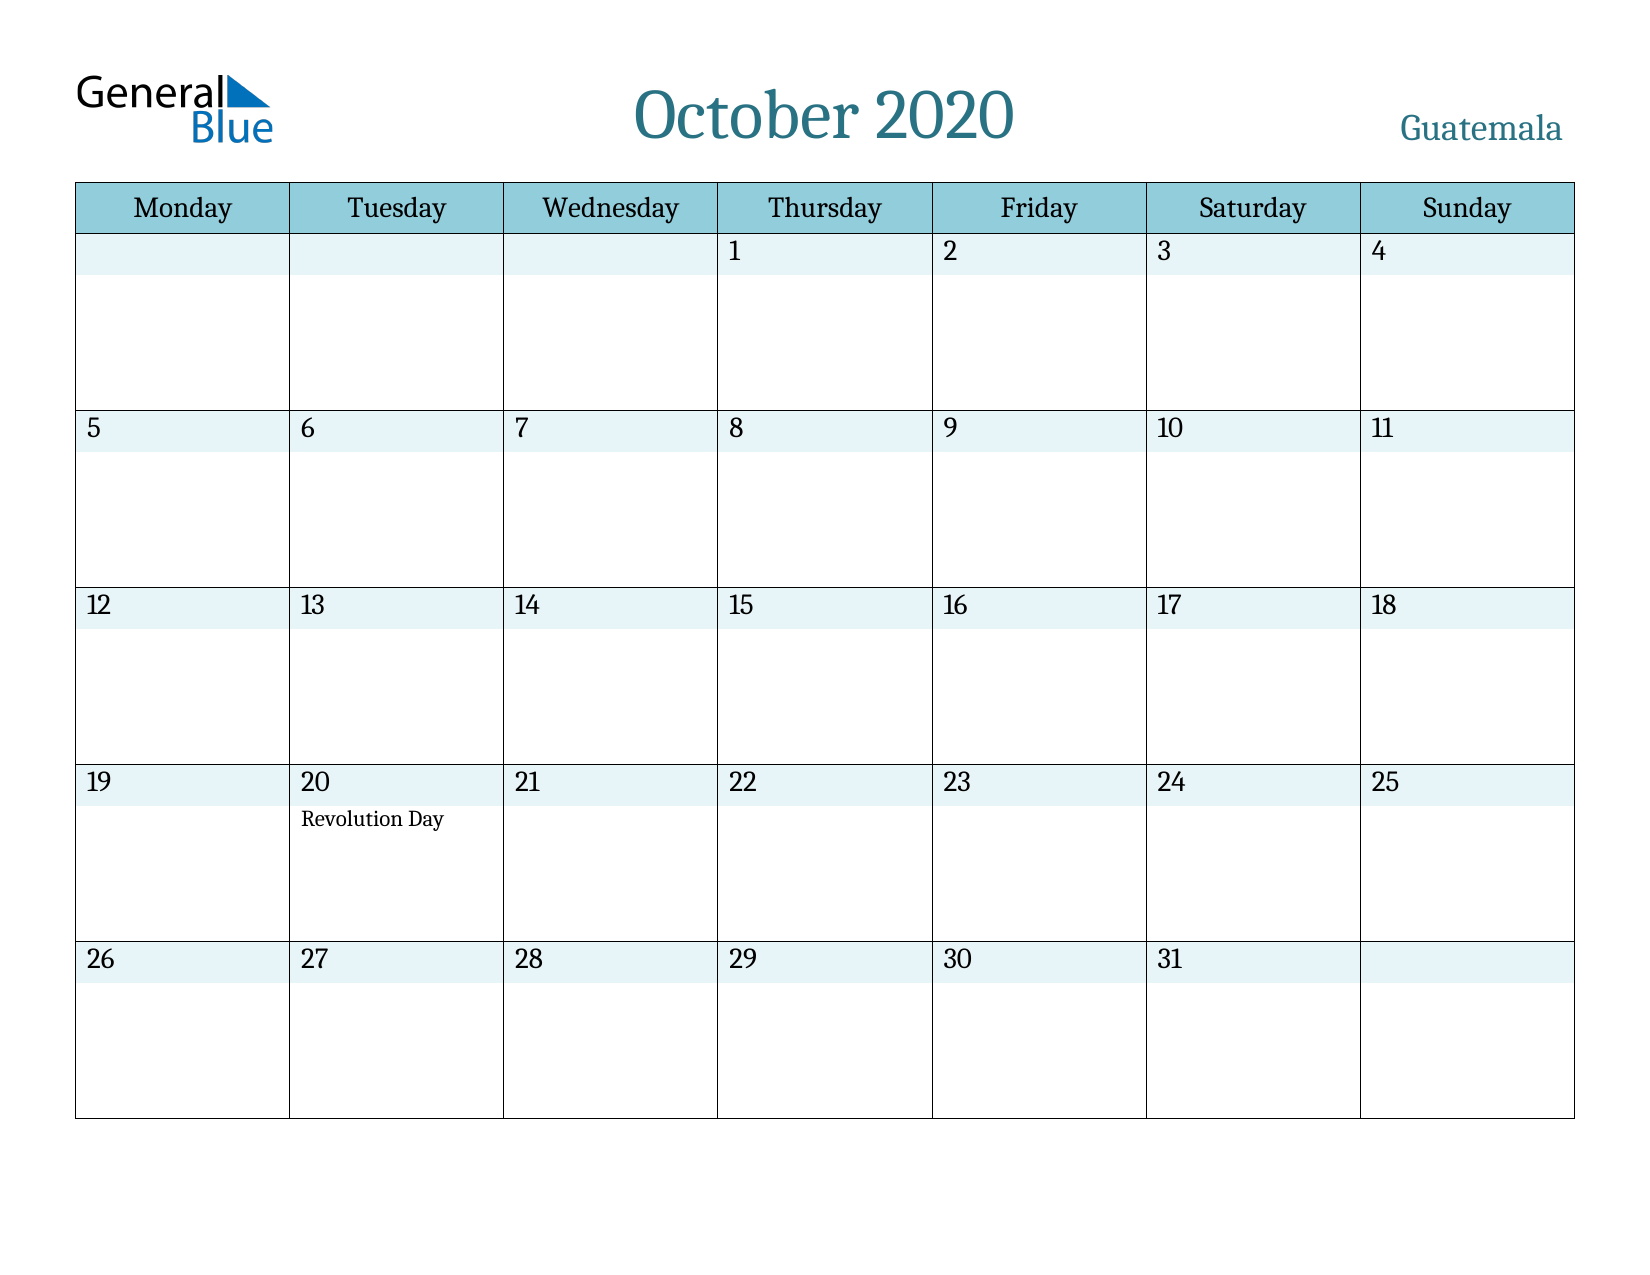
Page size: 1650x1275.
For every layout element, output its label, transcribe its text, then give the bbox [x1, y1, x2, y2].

table_cell [1361, 629, 1574, 764]
table_cell 9 [933, 411, 1146, 452]
table_cell [76, 806, 289, 941]
table_cell 27 [290, 942, 503, 983]
table_cell 28 [504, 942, 717, 983]
table_cell 31 [1147, 942, 1360, 983]
table_cell [504, 234, 717, 275]
table_cell [290, 234, 503, 275]
table_cell Saturday [1147, 183, 1360, 233]
table_cell 1 [718, 234, 932, 275]
table_cell [1147, 983, 1360, 1118]
table_cell 14 [504, 588, 717, 629]
table_cell 7 [504, 411, 717, 452]
table_cell 10 [1147, 411, 1360, 452]
table_cell 2 [933, 234, 1146, 275]
table_header October 2020 [504, 75, 1146, 182]
table_cell [1361, 806, 1574, 941]
table_cell [76, 234, 289, 275]
table_cell Friday [933, 183, 1146, 233]
table_cell [718, 275, 932, 410]
table_cell 29 [718, 942, 932, 983]
table_cell [933, 806, 1146, 941]
table_cell [290, 452, 503, 587]
table_cell [1147, 452, 1360, 587]
table_cell 20 [290, 765, 503, 806]
table_cell Monday [76, 183, 289, 233]
table_cell [504, 806, 717, 941]
table_cell [1147, 806, 1360, 941]
table_cell [290, 275, 503, 410]
table_cell Tuesday [290, 183, 503, 233]
table_cell [718, 983, 932, 1118]
table_cell [76, 629, 289, 764]
table_cell [718, 629, 932, 764]
table_cell 17 [1147, 588, 1360, 629]
table_cell [290, 983, 503, 1118]
table_cell [1361, 275, 1574, 410]
table_cell [718, 806, 932, 941]
table_header Guatemala [1146, 75, 1574, 182]
table_cell 18 [1361, 588, 1574, 629]
table_cell 26 [76, 942, 289, 983]
table_cell Revolution Day [290, 806, 503, 941]
picture [77, 75, 273, 143]
table_cell 19 [76, 765, 289, 806]
table_cell 22 [718, 765, 932, 806]
table_cell [1147, 275, 1360, 410]
table_cell 15 [718, 588, 932, 629]
table_cell [504, 629, 717, 764]
table_cell [1147, 629, 1360, 764]
table_cell 6 [290, 411, 503, 452]
table_cell 5 [76, 411, 289, 452]
table_cell [1361, 452, 1574, 587]
table_cell Sunday [1361, 183, 1574, 233]
table_cell 30 [933, 942, 1146, 983]
table_header [76, 75, 503, 182]
table_cell Wednesday [504, 183, 717, 233]
table_cell [933, 629, 1146, 764]
table_cell 3 [1147, 234, 1360, 275]
table_cell [933, 275, 1146, 410]
table_cell 11 [1361, 411, 1574, 452]
table_cell [504, 275, 717, 410]
table_cell 13 [290, 588, 503, 629]
table_cell [76, 452, 289, 587]
table_cell 12 [76, 588, 289, 629]
table_cell 25 [1361, 765, 1574, 806]
table_cell [76, 275, 289, 410]
table_cell 8 [718, 411, 932, 452]
table_cell 24 [1147, 765, 1360, 806]
table_cell [1361, 942, 1574, 983]
table_cell Thursday [718, 183, 932, 233]
table_cell [933, 452, 1146, 587]
table_cell [290, 629, 503, 764]
table_cell [1361, 983, 1574, 1118]
table_cell 4 [1361, 234, 1574, 275]
table_cell [718, 452, 932, 587]
table_cell [504, 983, 717, 1118]
table_cell 16 [933, 588, 1146, 629]
table_cell [933, 983, 1146, 1118]
table_cell 23 [933, 765, 1146, 806]
table_cell 21 [504, 765, 717, 806]
table_cell [504, 452, 717, 587]
table_cell [76, 983, 289, 1118]
